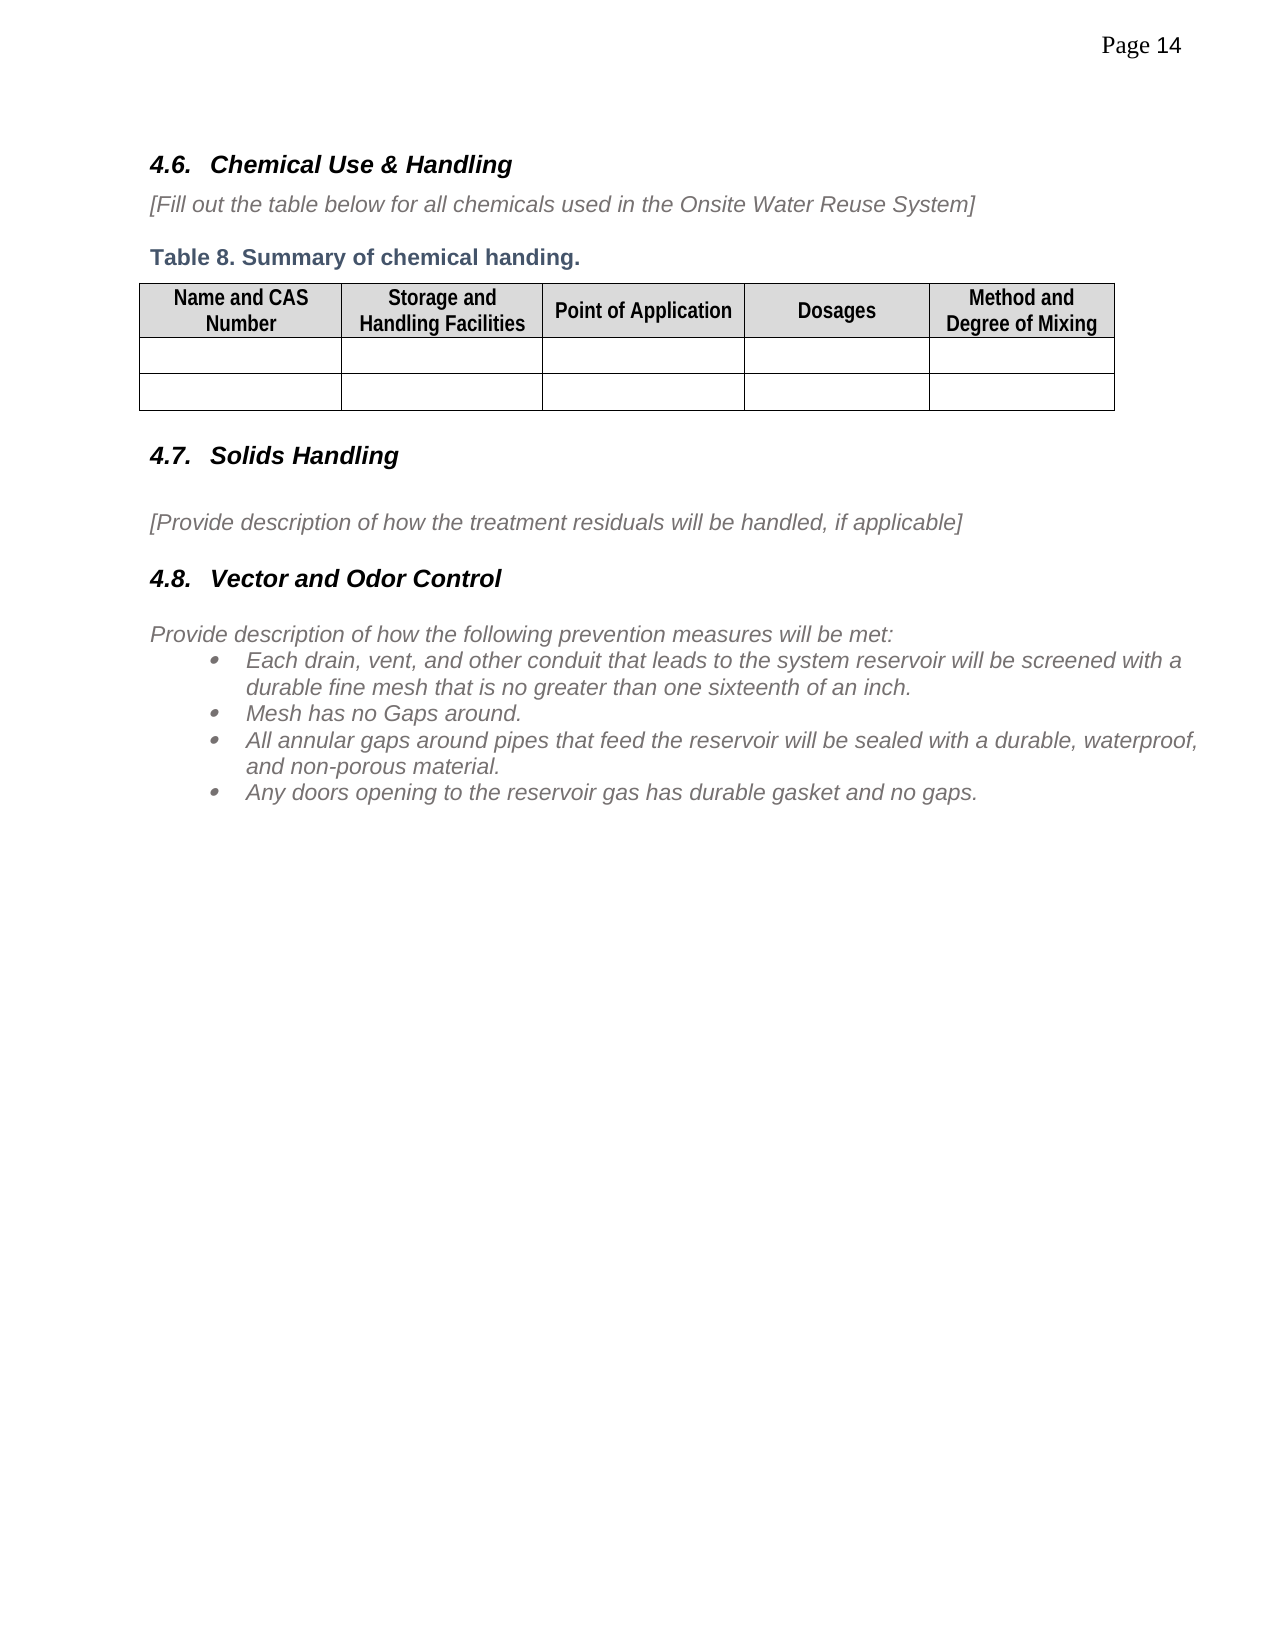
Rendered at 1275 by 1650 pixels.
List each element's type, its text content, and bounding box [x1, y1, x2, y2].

table_cell [543, 338, 744, 373]
subtitle Solids Handling [150, 441, 1223, 469]
list Any doors opening to the reservoir gas has durable gasket and no gaps. [208, 779, 1223, 806]
table_cell [342, 338, 542, 373]
table_cell [745, 338, 929, 373]
list All annular gaps around pipes that feed the reservoir will be sealed with a durable, waterproof, and non-porous material. [208, 727, 1223, 779]
text [Fill out the table below for all chemicals used in the Onsite Water Reuse System] [150, 191, 1223, 217]
table_cell [930, 374, 1114, 409]
table_cell [140, 338, 341, 373]
text [Provide description of how the treatment residuals will be handled, if applicable] [150, 508, 1223, 535]
subtitle Vector and Odor Control [150, 564, 1223, 592]
subtitle Table 8. Summary of chemical handing. [150, 244, 1223, 270]
table_header Dosages [745, 284, 929, 337]
list Mesh has no Gaps around. [208, 700, 1223, 727]
text Provide description of how the following prevention measures will be met: [150, 621, 1223, 647]
subtitle Chemical Use & Handling [150, 150, 1223, 178]
table_header Storage and Handling Facilities [342, 284, 542, 337]
table_header Name and CAS Number [140, 284, 341, 337]
table_cell [543, 374, 744, 409]
list Each drain, vent, and other conduit that leads to the system reservoir will be screened with a durable fine mesh that is no greater than one sixteenth of an inch. [208, 647, 1223, 700]
table_cell [930, 338, 1114, 373]
table_cell [342, 374, 542, 409]
table_cell [745, 374, 929, 409]
table_header Point of Application [543, 284, 744, 337]
table_header Method and Degree of Mixing [930, 284, 1114, 337]
table_cell [140, 374, 341, 409]
